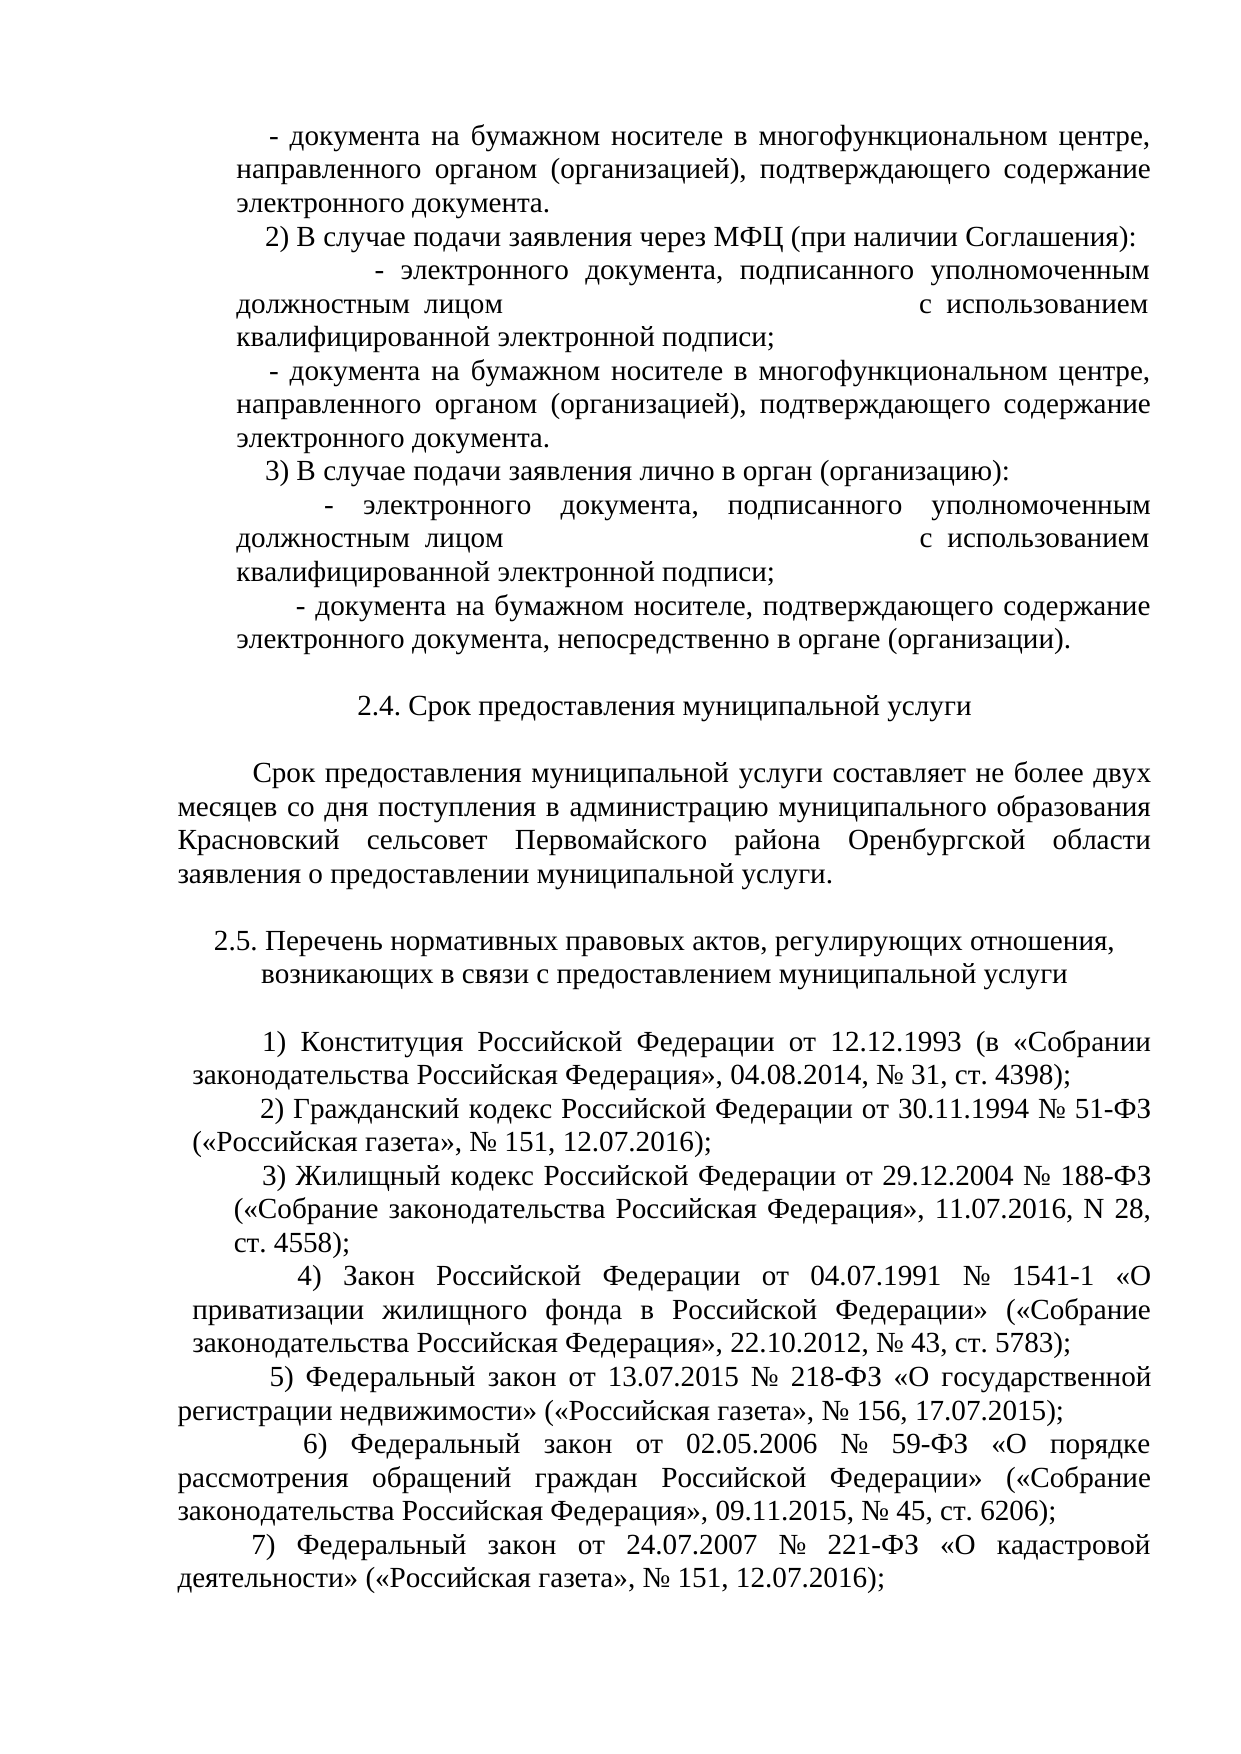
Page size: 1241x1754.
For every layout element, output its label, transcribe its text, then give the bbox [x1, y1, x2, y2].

text 3) В случае подачи заявления лично в орган (организацию): [177, 453, 1152, 487]
text - электронного документа, подписанного уполномоченным должностным лицом с использованием квалифицированной электронной подписи; [177, 252, 1152, 353]
text 2) В случае подачи заявления через МФЦ (при наличии Соглашения): [177, 219, 1152, 252]
text 2) Гражданский кодекс Российской Федерации от 30.11.1994 № 51-ФЗ («Российская газета», № 151, 12.07.2016); [192, 1091, 1152, 1158]
text 2.4. Срок предоставления муниципальной услуги [177, 688, 1152, 722]
text 4) Закон Российской Федерации от 04.07.1991 № 1541-1 «О приватизации жилищного фонда в Российской Федерации» («Собрание законодательства Российская Федерация», 22.10.2012, № 43, ст. 5783); [192, 1258, 1152, 1359]
text - электронного документа, подписанного уполномоченным должностным лицом с использованием квалифицированной электронной подписи; [236, 487, 1152, 588]
text 2.5. Перечень нормативных правовых актов, регулирующих отношения, возникающих в связи с предоставлением муниципальной услуги [177, 923, 1152, 990]
text - документа на бумажном носителе, подтверждающего содержание электронного документа, непосредственно в органе (организации). [177, 588, 1152, 655]
text 5) Федеральный закон от 13.07.2015 № 218-ФЗ «О государственной регистрации недвижимости» («Российская газета», № 156, 17.07.2015); [177, 1359, 1152, 1426]
text - документа на бумажном носителе в многофункциональном центре, направленного органом (организацией), подтверждающего содержание электронного документа. [236, 353, 1152, 453]
text Срок предоставления муниципальной услуги составляет не более двух месяцев со дня поступления в администрацию муниципального образования Красновский сельсовет Первомайского района Оренбургской области заявления о предоставлении муниципальной услуги. [177, 755, 1152, 889]
text 3) Жилищный кодекс Российской Федерации от 29.12.2004 № 188-ФЗ («Собрание законодательства Российская Федерация», 11.07.2016, N 28, ст. 4558); [233, 1158, 1152, 1258]
text 6) Федеральный закон от 02.05.2006 № 59-ФЗ «О порядке рассмотрения обращений граждан Российской Федерации» («Собрание законодательства Российская Федерация», 09.11.2015, № 45, ст. 6206); [177, 1426, 1152, 1527]
text - документа на бумажном носителе в многофункциональном центре, направленного органом (организацией), подтверждающего содержание электронного документа. [236, 118, 1152, 219]
text 1) Конституция Российской Федерации от 12.12.1993 (в «Собрании законодательства Российская Федерация», 04.08.2014, № 31, ст. 4398); [192, 1024, 1152, 1091]
text 7) Федеральный закон от 24.07.2007 № 221-ФЗ «О кадастровой деятельности» («Российская газета», № 151, 12.07.2016); [177, 1527, 1152, 1594]
